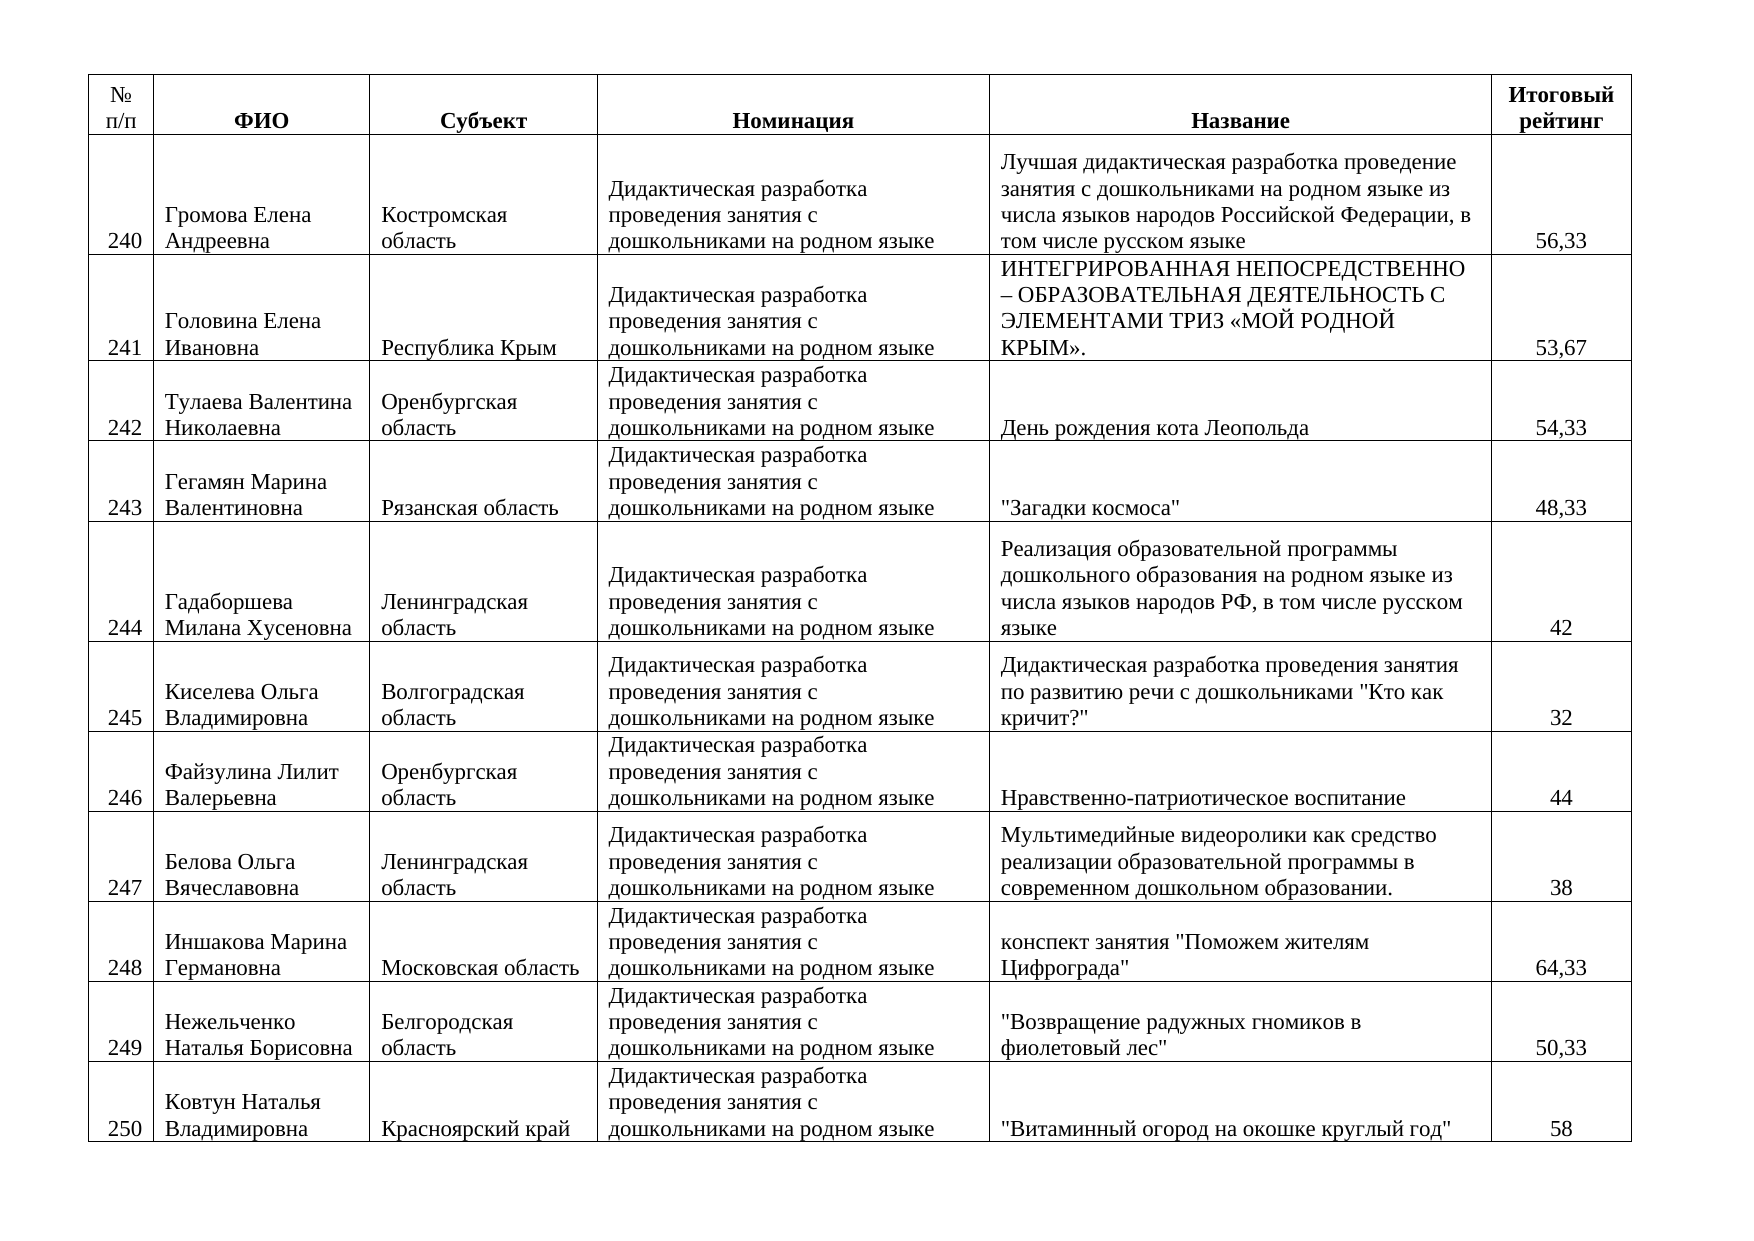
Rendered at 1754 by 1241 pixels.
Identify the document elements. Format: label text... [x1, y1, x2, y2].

table_header № п/п [89, 75, 153, 134]
table_cell 42 [1492, 522, 1631, 641]
table_cell Киселева Ольга Владимировна [154, 642, 369, 731]
table_header Субъект [370, 75, 597, 134]
table_cell 242 [89, 361, 153, 440]
table_cell Республика Крым [370, 255, 597, 360]
table_cell "Витаминный огород на окошке круглый год" [990, 1062, 1491, 1141]
table_cell Гегамян Марина Валентиновна [154, 441, 369, 521]
table_cell 249 [89, 982, 153, 1061]
table_cell Оренбургская область [370, 361, 597, 440]
table_cell 48,33 [1492, 441, 1631, 521]
table_header Итоговый рейтинг [1492, 75, 1631, 134]
table_cell Дидактическая разработка проведения занятия с дошкольниками на родном языке [598, 982, 989, 1061]
table_cell Белгородская область [370, 982, 597, 1061]
table_cell Волгоградская область [370, 642, 597, 731]
table_cell Дидактическая разработка проведения занятия с дошкольниками на родном языке [598, 642, 989, 731]
table_cell Красноярский край [370, 1062, 597, 1141]
table_header Номинация [598, 75, 989, 134]
table_header ФИО [154, 75, 369, 134]
table_cell Дидактическая разработка проведения занятия с дошкольниками на родном языке [598, 812, 989, 901]
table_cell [598, 135, 989, 254]
table_cell 244 [89, 522, 153, 641]
table_cell 241 [89, 255, 153, 360]
table_cell "Загадки космоса" [990, 441, 1491, 521]
table_cell 53,67 [1492, 255, 1631, 360]
table_cell 58 [1492, 1062, 1631, 1141]
table_cell 64,33 [1492, 902, 1631, 981]
table_cell Иншакова Марина Германовна [154, 902, 369, 981]
table_cell Дидактическая разработка проведения занятия с дошкольниками на родном языке [598, 441, 989, 521]
table_cell Гадаборшева Милана Хусеновна [154, 522, 369, 641]
table_header Название [990, 75, 1491, 134]
table_cell Головина Елена Ивановна [154, 255, 369, 360]
table_cell 250 [89, 1062, 153, 1141]
table_cell Костромская область [370, 135, 597, 254]
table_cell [598, 1062, 989, 1141]
table_cell 50,33 [1492, 982, 1631, 1061]
table_cell "Возвращение радужных гномиков в фиолетовый лес" [990, 982, 1491, 1061]
table_cell Белова Ольга Вячеславовна [154, 812, 369, 901]
table_cell 56,33 [1492, 135, 1631, 254]
table_cell Тулаева Валентина Николаевна [154, 361, 369, 440]
table_cell ИНТЕГРИРОВАННАЯ НЕПОСРЕДСТВЕННО – ОБРАЗОВАТЕЛЬНАЯ ДЕЯТЕЛЬНОСТЬ С ЭЛЕМЕНТАМИ ТРИЗ «МОЙ РОДНОЙ КРЫМ». [990, 255, 1491, 360]
table_cell Нежельченко Наталья Борисовна [154, 982, 369, 1061]
table_cell Рязанская область [370, 441, 597, 521]
table_cell Мультимедийные видеоролики как средство реализации образовательной программы в современном дошкольном образовании. [990, 812, 1491, 901]
table_cell День рождения кота Леопольда [990, 361, 1491, 440]
table_cell Реализация образовательной программы дошкольного образования на родном языке из числа языков народов РФ, в том числе русском языке [990, 522, 1491, 641]
table_cell 32 [1492, 642, 1631, 731]
table_cell Ленинградская область [370, 522, 597, 641]
table_cell Нравственно-патриотическое воспитание [990, 732, 1491, 811]
table_cell Московская область [370, 902, 597, 981]
table_cell Дидактическая разработка проведения занятия с дошкольниками на родном языке [598, 361, 989, 440]
table_cell 245 [89, 642, 153, 731]
table_cell Ленинградская область [370, 812, 597, 901]
table_cell Дидактическая разработка проведения занятия по развитию речи с дошкольниками "Кто как кричит?" [990, 642, 1491, 731]
table_cell Дидактическая разработка проведения занятия с дошкольниками на родном языке [598, 732, 989, 811]
table_cell Дидактическая разработка проведения занятия с дошкольниками на родном языке [598, 255, 989, 360]
table_cell Лучшая дидактическая разработка проведение занятия с дошкольниками на родном языке из числа языков народов Российской Федерации, в том числе русском языке [990, 135, 1491, 254]
table_cell 246 [89, 732, 153, 811]
table_cell Оренбургская область [370, 732, 597, 811]
table_cell 38 [1492, 812, 1631, 901]
table_cell Ковтун Наталья Владимировна [154, 1062, 369, 1141]
table_cell 44 [1492, 732, 1631, 811]
table_cell Файзулина Лилит Валерьевна [154, 732, 369, 811]
table_cell 240 [89, 135, 153, 254]
table_cell Дидактическая разработка проведения занятия с дошкольниками на родном языке [598, 522, 989, 641]
table_cell конспект занятия "Поможем жителям Цифрограда" [990, 902, 1491, 981]
table_cell 54,33 [1492, 361, 1631, 440]
table_cell 247 [89, 812, 153, 901]
table_cell 248 [89, 902, 153, 981]
table_cell 243 [89, 441, 153, 521]
table_cell Громова Елена Андреевна [154, 135, 369, 254]
table_cell Дидактическая разработка проведения занятия с дошкольниками на родном языке [598, 902, 989, 981]
